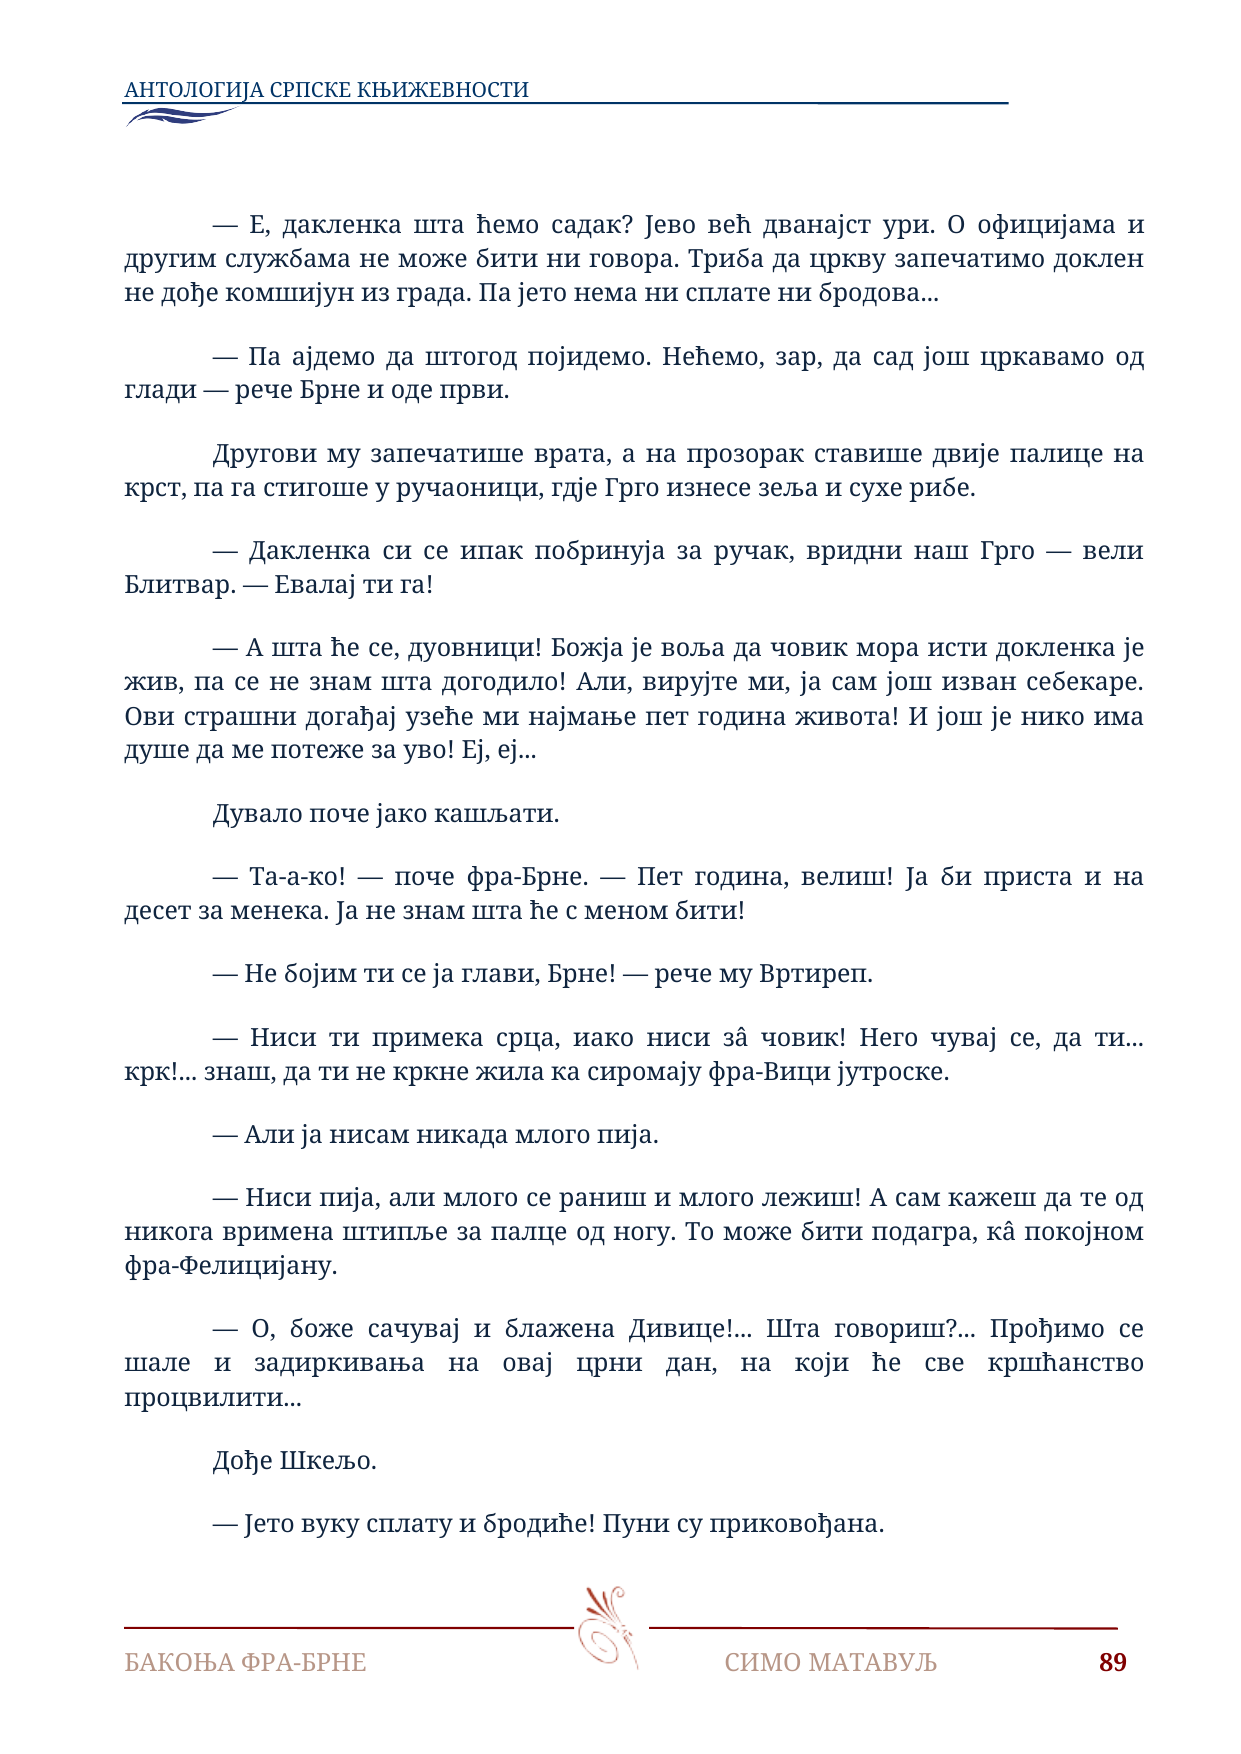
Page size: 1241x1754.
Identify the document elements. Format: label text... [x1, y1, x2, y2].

text Дувало поче јако кашљати. [124, 795, 1146, 829]
text — Ниси пија, али млого се раниш и млого лежиш! А сам кажеш да те од никога вримена штипље за палце од ногу. То може бити подагра, кâ покојном фра-Фелицијану. [124, 1180, 1146, 1282]
text — А шта ће се, дуовници! Божја је воља да човик мора исти докленка је жив, па се не знам шта догодило! Али, вирујте ми, ја сам још изван себекаре. Ови страшни догађај узеће ми најмање пет година живота! И још је нико има душе да ме потеже за уво! Еј, еј... [124, 630, 1146, 766]
text — Не бојим ти се ја глави, Брне! — рече му Вртиреп. [124, 956, 1146, 990]
text — Али ја нисам никада млого пија. [124, 1116, 1146, 1151]
text — Па ајдемо да штогод појидемо. Нећемо, зар, да сад још цркавамо од глади — рече Брне и оде први. [124, 338, 1146, 406]
text — Јето вуку сплату и бродиће! Пуни су приковођана. [124, 1506, 1146, 1540]
text Дође Шкељо. [124, 1442, 1146, 1476]
text — Ниси ти примека срца, иако ниси зâ човик! Него чувај се, да ти... крк!... знаш, да ти не кркне жила ка сиромају фра-Вици јутроске. [124, 1019, 1146, 1087]
text — О, боже сачувај и блажена Дивице!... Шта говориш?... Прођимо се шале и задиркивања на овај црни дан, на који ће све кршћанство процвилити... [124, 1311, 1146, 1413]
text — Дакленка си се ипак побринуја за ручак, вридни наш Грго — вели Блитвар. — Евалај ти га! [124, 533, 1146, 601]
text — Та-а-ко! — поче фра-Брне. — Пет година, велиш! Ја би приста и на десет за менека. Ја не знам шта ће с меном бити! [124, 859, 1146, 927]
text — Е, дакленка шта ћемо садак? Јево већ дванајст ури. О официјама и другим службама не може бити ни говора. Триба да цркву запечатимо доклен не дође комшијун из града. Па јето нема ни сплате ни бродова... [124, 207, 1146, 309]
text Другови му запечатише врата, а на прозорак ставише двије палице на крст, па га стигоше у ручаоници, гдје Грго изнесе зеља и сухе рибе. [124, 435, 1146, 503]
